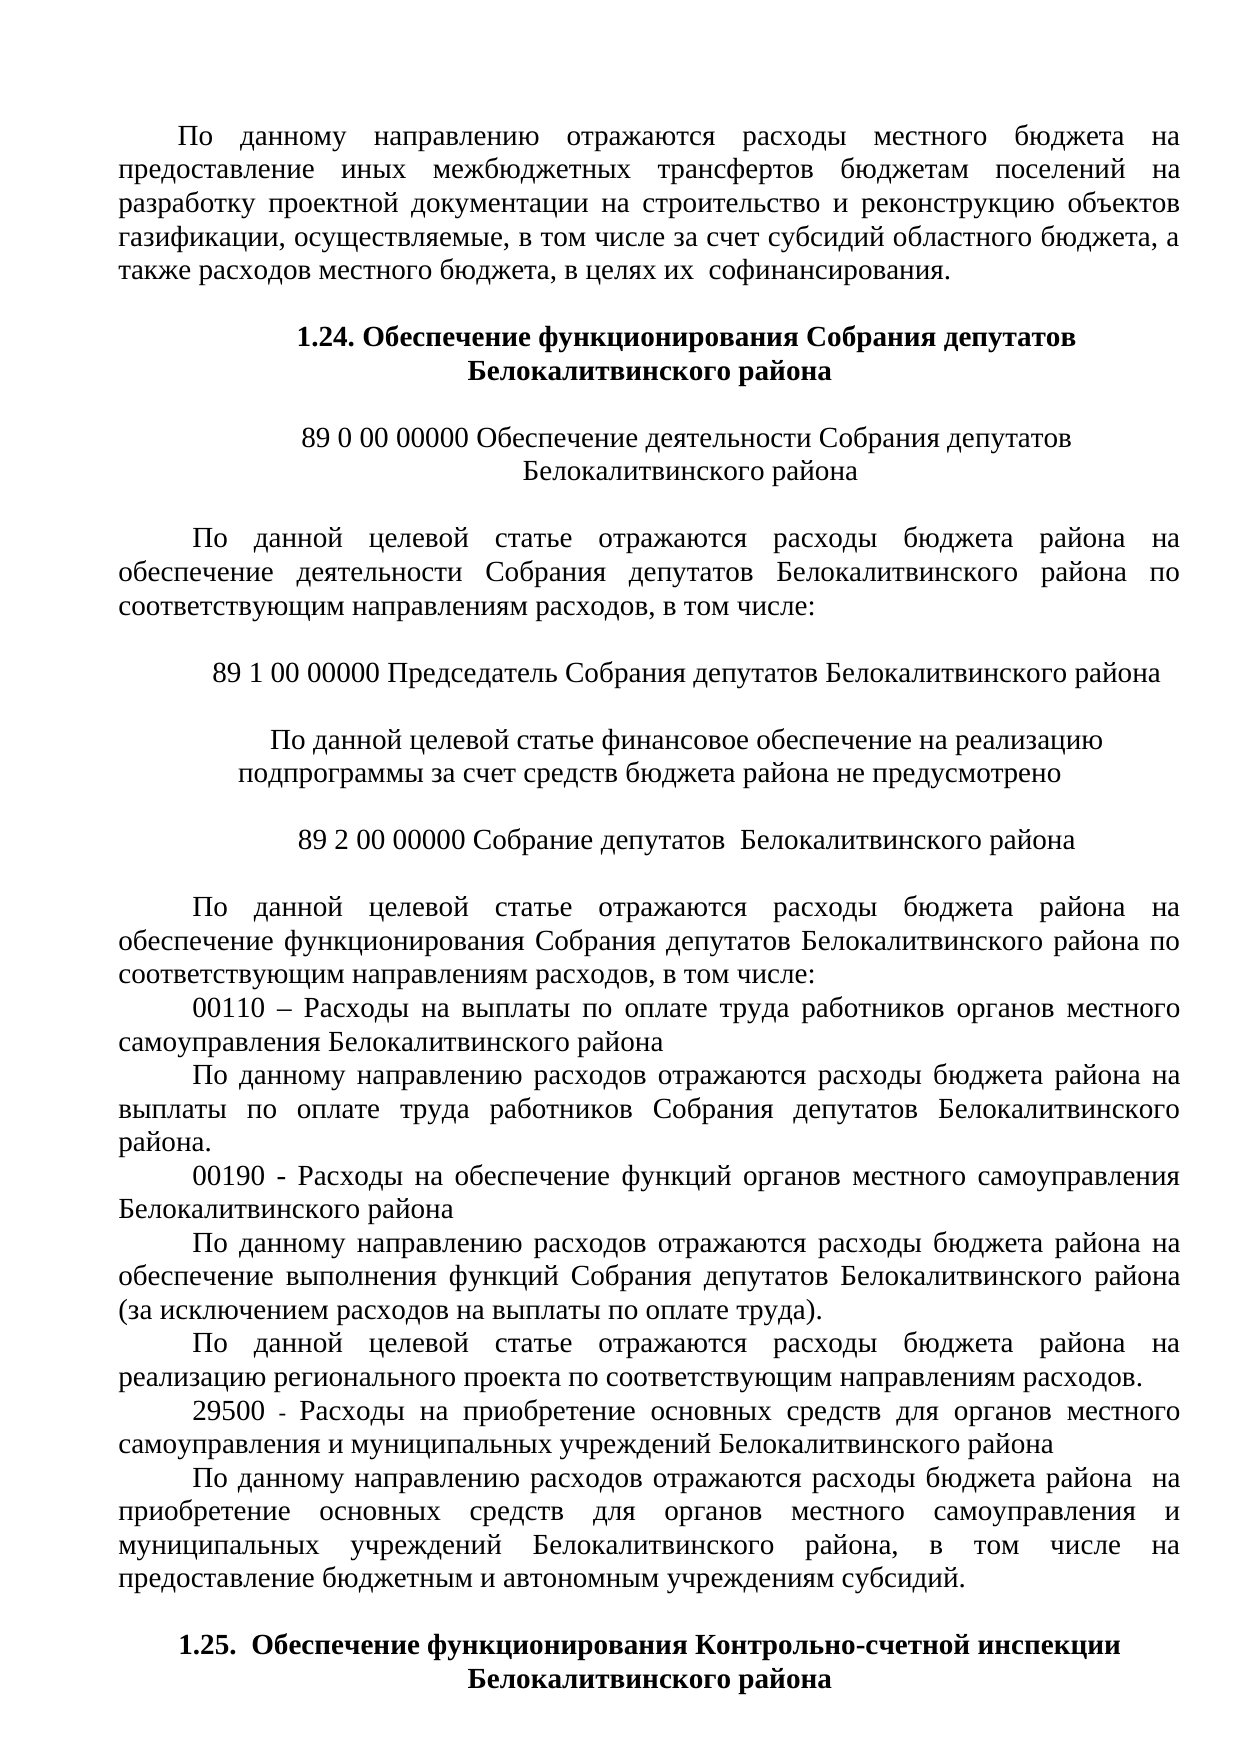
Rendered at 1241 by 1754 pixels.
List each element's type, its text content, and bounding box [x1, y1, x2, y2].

text 89 2 00 00000 Собрание депутатов Белокалитвинского района [118, 822, 1181, 856]
text 29500 - Расходы на приобретение основных средств для органов местного самоуправления и муниципальных учреждений Белокалитвинского района [118, 1393, 1181, 1460]
list 1.25. Обеспечение функционирования Контрольно-счетной инспекции Белокалитвинского района [118, 1627, 1181, 1694]
text По данному направлению расходов отражаются расходы бюджета района на обеспечение выполнения функций Собрания депутатов Белокалитвинского района (за исключением расходов на выплаты по оплате труда). [118, 1225, 1181, 1326]
text 89 0 00 00000 Обеспечение деятельности Собрания депутатов [118, 420, 1181, 453]
text 89 1 00 00000 Председатель Собрания депутатов Белокалитвинского района [118, 655, 1181, 688]
text По данному направлению отражаются расходы местного бюджета на предоставление иных межбюджетных трансфертов бюджетам поселений на разработку проектной документации на строительство и реконструкцию объектов газификации, осуществляемые, в том числе за счет субсидий областного бюджета, а также расходов местного бюджета, в целях их софинансирования. [118, 118, 1181, 286]
text По данной целевой статье финансовое обеспечение на реализацию подпрограммы за счет средств бюджета района не предусмотрено [118, 722, 1181, 789]
text По данной целевой статье отражаются расходы бюджета района на обеспечение функционирования Собрания депутатов Белокалитвинского района по соответствующим направлениям расходов, в том числе: [118, 889, 1181, 990]
text 00110 – Расходы на выплаты по оплате труда работников органов местного самоуправления Белокалитвинского района [118, 990, 1181, 1057]
text По данной целевой статье отражаются расходы бюджета района на обеспечение деятельности Собрания депутатов Белокалитвинского района по соответствующим направлениям расходов, в том числе: [118, 521, 1181, 621]
text Белокалитвинского района [118, 453, 1181, 487]
text 1.24. Обеспечение функционирования Собрания депутатов Белокалитвинского района [118, 319, 1181, 386]
text 00190 - Расходы на обеспечение функций органов местного самоуправления Белокалитвинского района [118, 1158, 1181, 1225]
text По данному направлению расходов отражаются расходы бюджета района на приобретение основных средств для органов местного самоуправления и муниципальных учреждений Белокалитвинского района, в том числе на предоставление бюджетным и автономным учреждениям субсидий. [118, 1460, 1181, 1594]
text По данному направлению расходов отражаются расходы бюджета района на выплаты по оплате труда работников Собрания депутатов Белокалитвинского района. [118, 1057, 1181, 1158]
text По данной целевой статье отражаются расходы бюджета района на реализацию регионального проекта по соответствующим направлениям расходов. [118, 1326, 1181, 1393]
